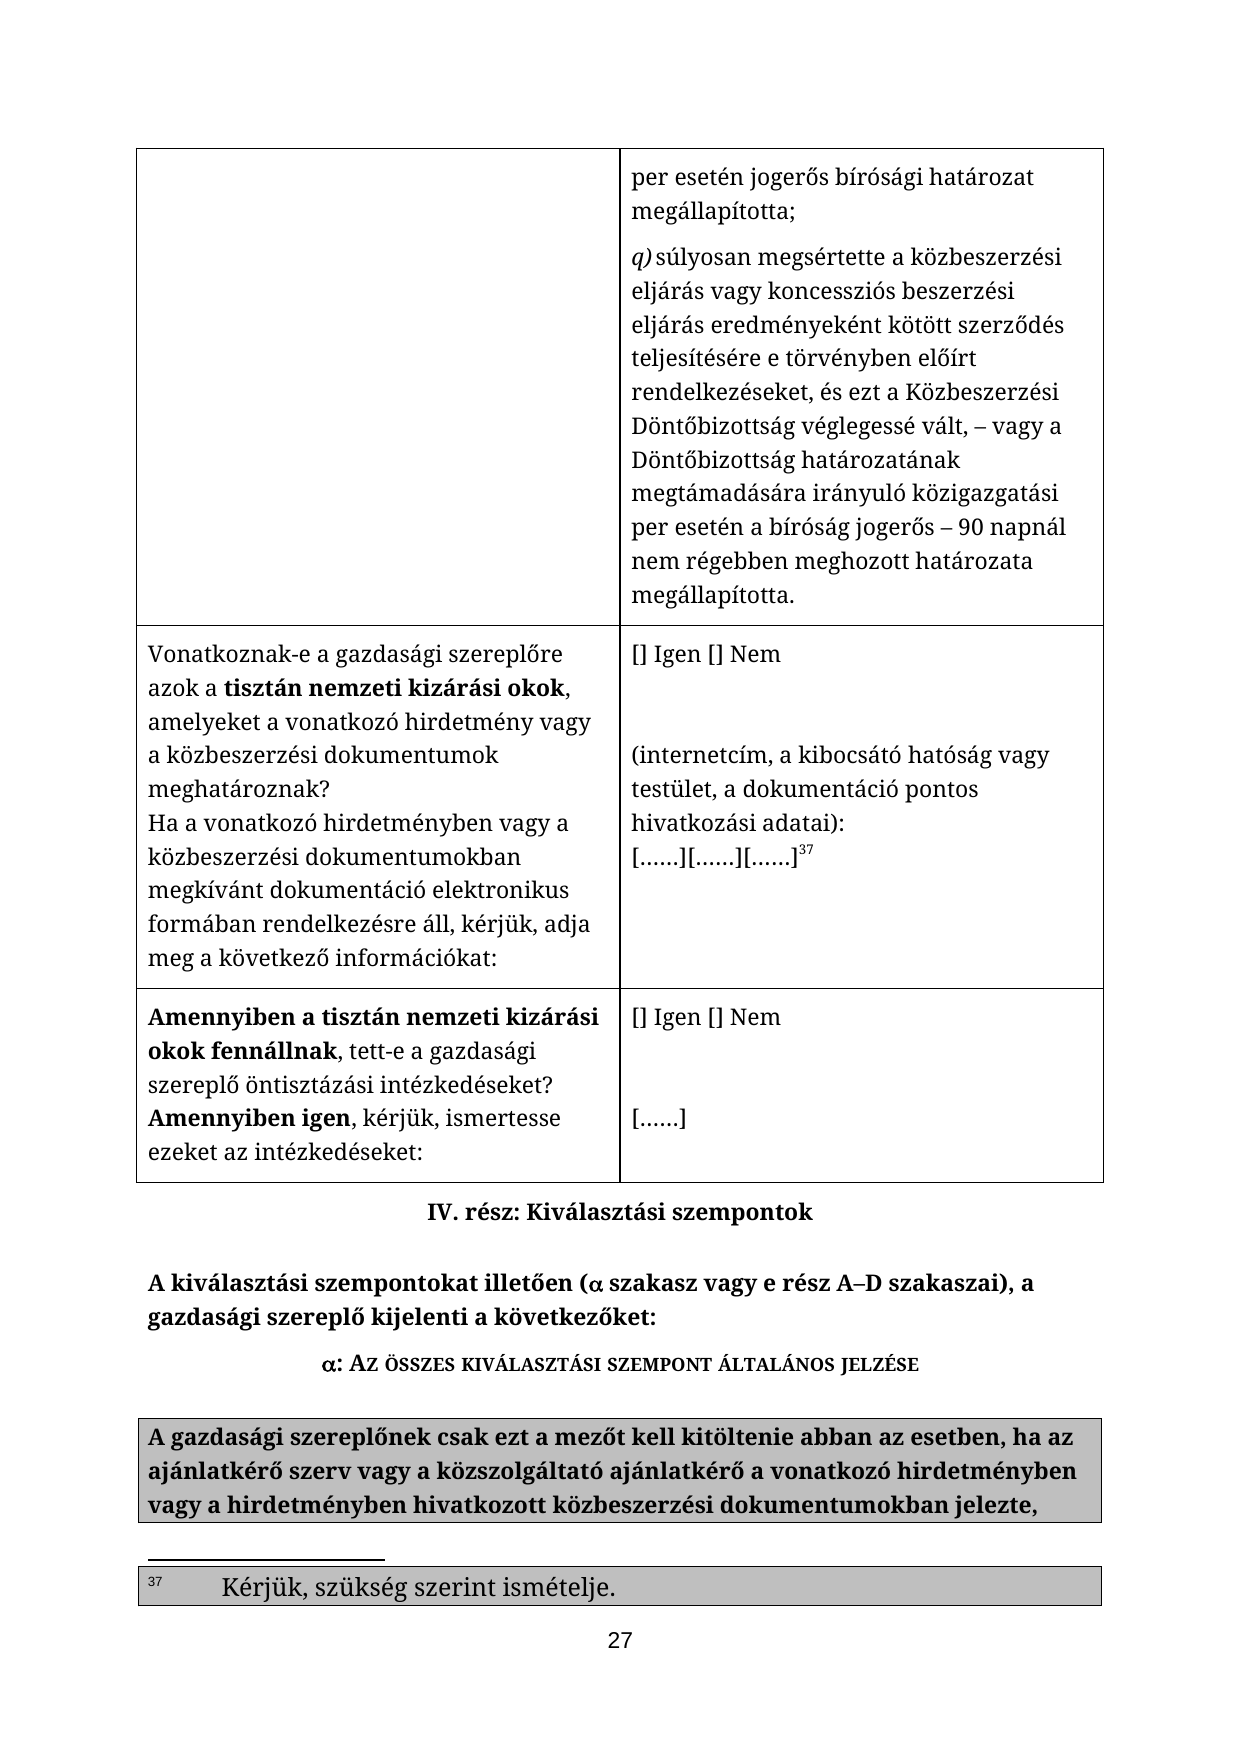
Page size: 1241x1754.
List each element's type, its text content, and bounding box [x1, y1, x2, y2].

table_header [137, 149, 619, 624]
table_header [621, 149, 1103, 624]
table_cell [] Igen [] Nem (internetcím, a kibocsátó hatóság vagy testület, a dokumentáció pontos hivatkozási adatai): [……][……][……] [621, 626, 1103, 988]
table_cell Amennyiben a tisztán nemzeti kizárási okok fennállnak, tett-e a gazdasági szereplő öntisztázási intézkedéseket? Amennyiben igen, kérjük, ismertesse ezeket az intézkedéseket: [137, 989, 619, 1182]
table_cell Vonatkoznak-e a gazdasági szereplőre azok a tisztán nemzeti kizárási okok, amelyeket a vonatkozó hirdetmény vagy a közbeszerzési dokumentumok meghatároznak? Ha a vonatkozó hirdetményben vagy a közbeszerzési dokumentumokban megkívánt dokumentáció elektronikus formában rendelkezésre áll, kérjük, adja meg a következő információkat: [137, 626, 619, 988]
text IV. rész: Kiválasztási szempontok [148, 1196, 1093, 1227]
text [139, 1419, 1101, 1522]
text A kiválasztási szempontokat illetően ( szakasz vagy e rész A–D szakaszai), a gazdasági szereplő kijelenti a következőket: [148, 1267, 1093, 1332]
text : Az összes kiválasztási szempont általános jelzése [148, 1347, 1093, 1378]
table_cell [] Igen [] Nem [……] [621, 989, 1103, 1182]
